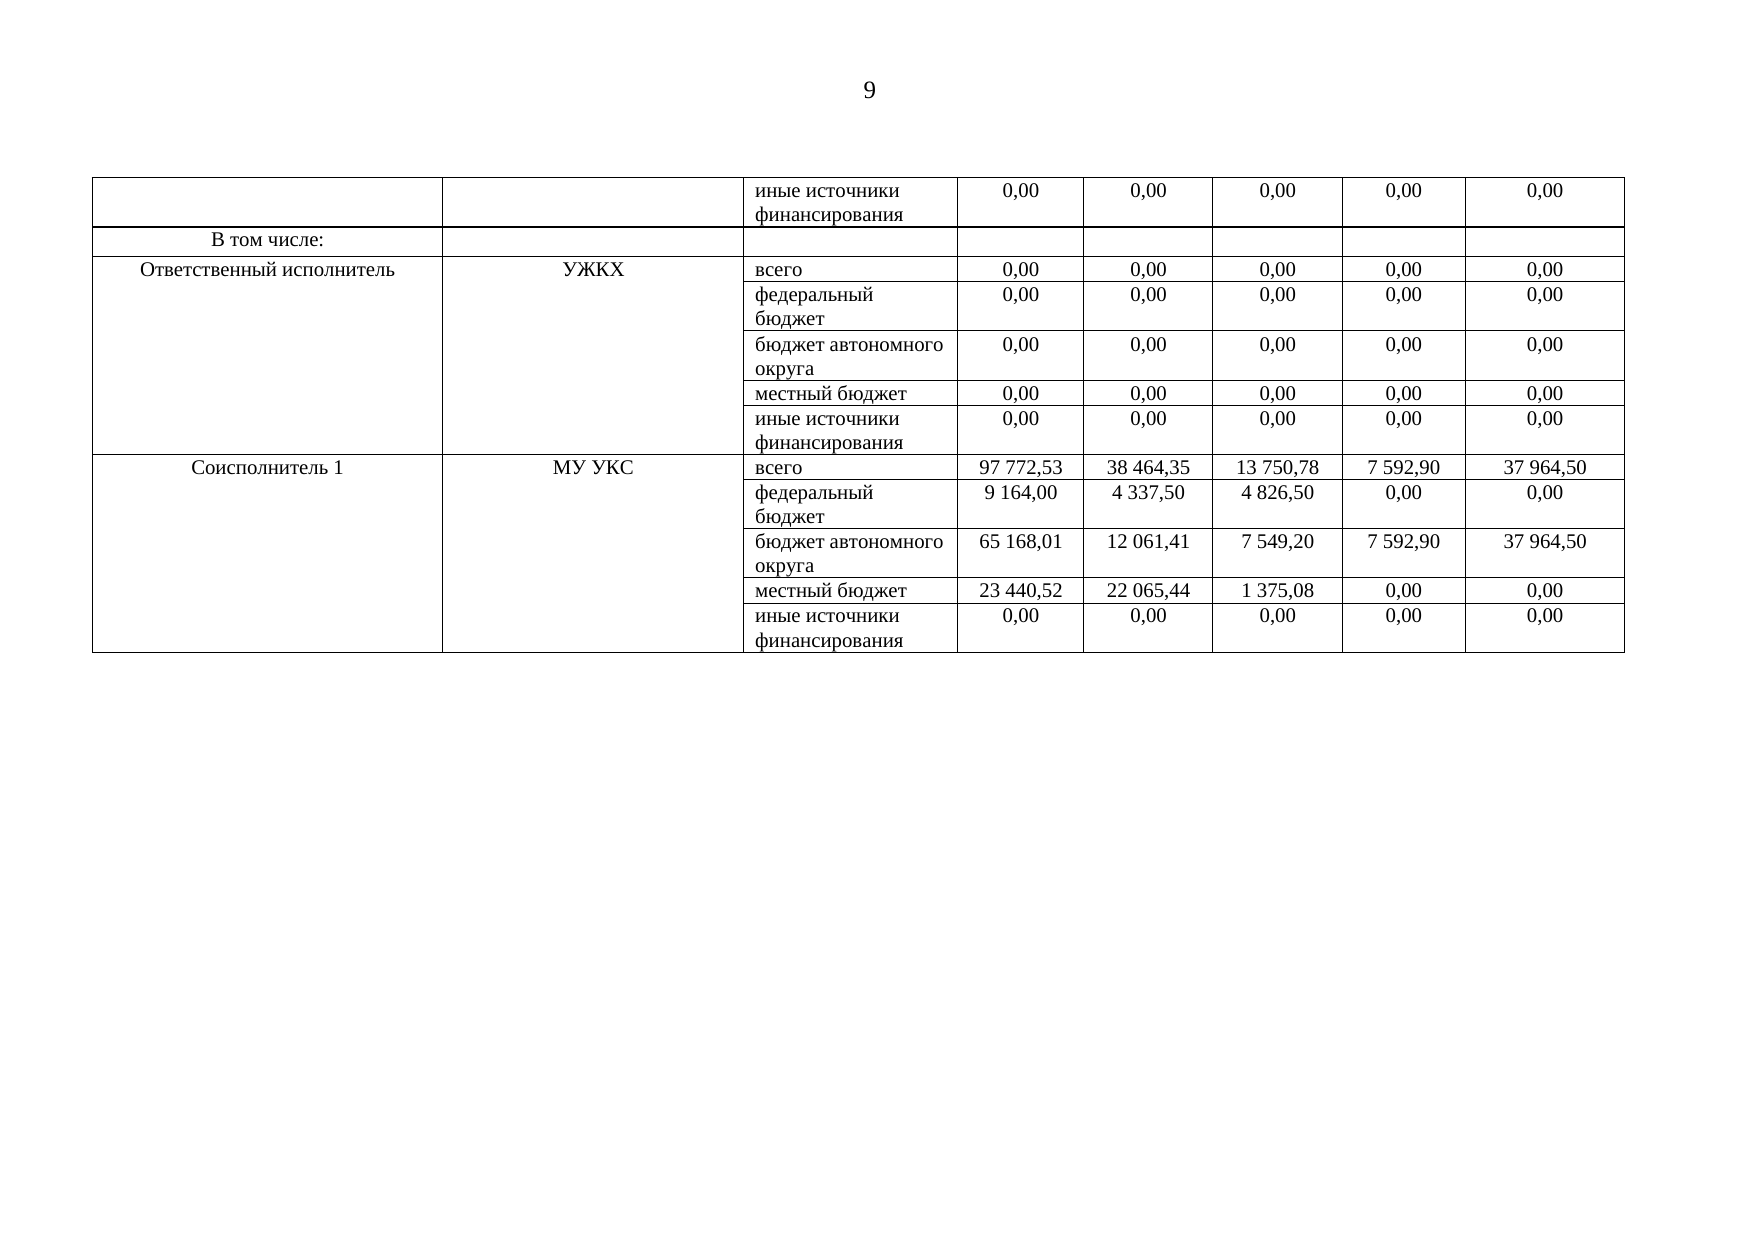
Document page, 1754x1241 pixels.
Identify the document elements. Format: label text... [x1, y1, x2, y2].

table_cell 65 168,01 [958, 529, 1083, 577]
table_cell [1084, 228, 1212, 256]
table_cell 0,00 [1466, 331, 1624, 379]
table_cell 0,00 [958, 178, 1083, 226]
table_cell 0,00 [1466, 578, 1624, 602]
table_cell 0,00 [1213, 406, 1342, 454]
table_cell Ответственный исполнитель [93, 257, 442, 454]
table_cell 13 750,78 [1213, 455, 1342, 479]
table_cell 0,00 [1466, 381, 1624, 405]
table_cell 0,00 [1084, 257, 1212, 281]
table_cell бюджет автономного округа [744, 529, 957, 577]
table_cell 0,00 [1213, 257, 1342, 281]
table_cell всего [744, 455, 957, 479]
table_cell 0,00 [1084, 178, 1212, 226]
table_cell 0,00 [1084, 406, 1212, 454]
table_cell 0,00 [1084, 331, 1212, 379]
table_cell 0,00 [1343, 178, 1465, 226]
table_cell 0,00 [958, 282, 1083, 330]
table_cell 97 772,53 [958, 455, 1083, 479]
table_cell 0,00 [1466, 178, 1624, 226]
table_cell 0,00 [1213, 178, 1342, 226]
table_cell 0,00 [1084, 604, 1212, 652]
table_cell 22 065,44 [1084, 578, 1212, 602]
table_cell 0,00 [958, 257, 1083, 281]
table_cell 0,00 [1343, 331, 1465, 379]
table_cell 9 164,00 [958, 480, 1083, 528]
table_cell 37 964,50 [1466, 529, 1624, 577]
table_cell [1343, 228, 1465, 256]
table_cell 0,00 [1466, 480, 1624, 528]
table_cell 0,00 [1084, 381, 1212, 405]
table_cell 0,00 [1343, 480, 1465, 528]
table_cell иные источники финансирования [744, 406, 957, 454]
table_cell 0,00 [1213, 331, 1342, 379]
table_cell 0,00 [958, 604, 1083, 652]
table_cell 23 440,52 [958, 578, 1083, 602]
table_cell 0,00 [1466, 406, 1624, 454]
table_cell 37 964,50 [1466, 455, 1624, 479]
table_cell 4 337,50 [1084, 480, 1212, 528]
table_cell 7 592,90 [1343, 529, 1465, 577]
table_cell 0,00 [1343, 406, 1465, 454]
table_cell местный бюджет [744, 381, 957, 405]
table_cell 0,00 [1213, 604, 1342, 652]
table_cell 0,00 [958, 381, 1083, 405]
table_cell бюджет автономного округа [744, 331, 957, 379]
table_cell местный бюджет [744, 578, 957, 602]
table_cell В том числе: [93, 228, 442, 256]
table_cell федеральный бюджет [744, 282, 957, 330]
table_cell [744, 228, 957, 256]
table_cell 0,00 [1466, 604, 1624, 652]
table_cell МУ УКС [443, 455, 743, 652]
table_cell [1213, 228, 1342, 256]
table_cell [958, 228, 1083, 256]
table_cell 0,00 [1084, 282, 1212, 330]
table_cell 7 592,90 [1343, 455, 1465, 479]
table_cell 0,00 [1343, 257, 1465, 281]
table_cell иные источники финансирования [744, 178, 957, 226]
table_cell 0,00 [958, 406, 1083, 454]
table_cell 0,00 [1213, 381, 1342, 405]
table_cell 1 375,08 [1213, 578, 1342, 602]
table_cell 0,00 [1343, 578, 1465, 602]
table_cell 12 061,41 [1084, 529, 1212, 577]
table_cell всего [744, 257, 957, 281]
table_cell 0,00 [1213, 282, 1342, 330]
table_cell 38 464,35 [1084, 455, 1212, 479]
table_cell 4 826,50 [1213, 480, 1342, 528]
table_cell УЖКХ [443, 257, 743, 454]
table_cell Соисполнитель 1 [93, 455, 442, 652]
table_cell 0,00 [958, 331, 1083, 379]
table_cell [443, 228, 743, 256]
table_cell федеральный бюджет [744, 480, 957, 528]
table_cell 0,00 [1466, 257, 1624, 281]
table_cell 0,00 [1466, 282, 1624, 330]
table_cell [1466, 228, 1624, 256]
table_cell 0,00 [1343, 604, 1465, 652]
table_cell 7 549,20 [1213, 529, 1342, 577]
table_cell иные источники финансирования [744, 604, 957, 652]
table_cell 0,00 [1343, 381, 1465, 405]
table_cell 0,00 [1343, 282, 1465, 330]
